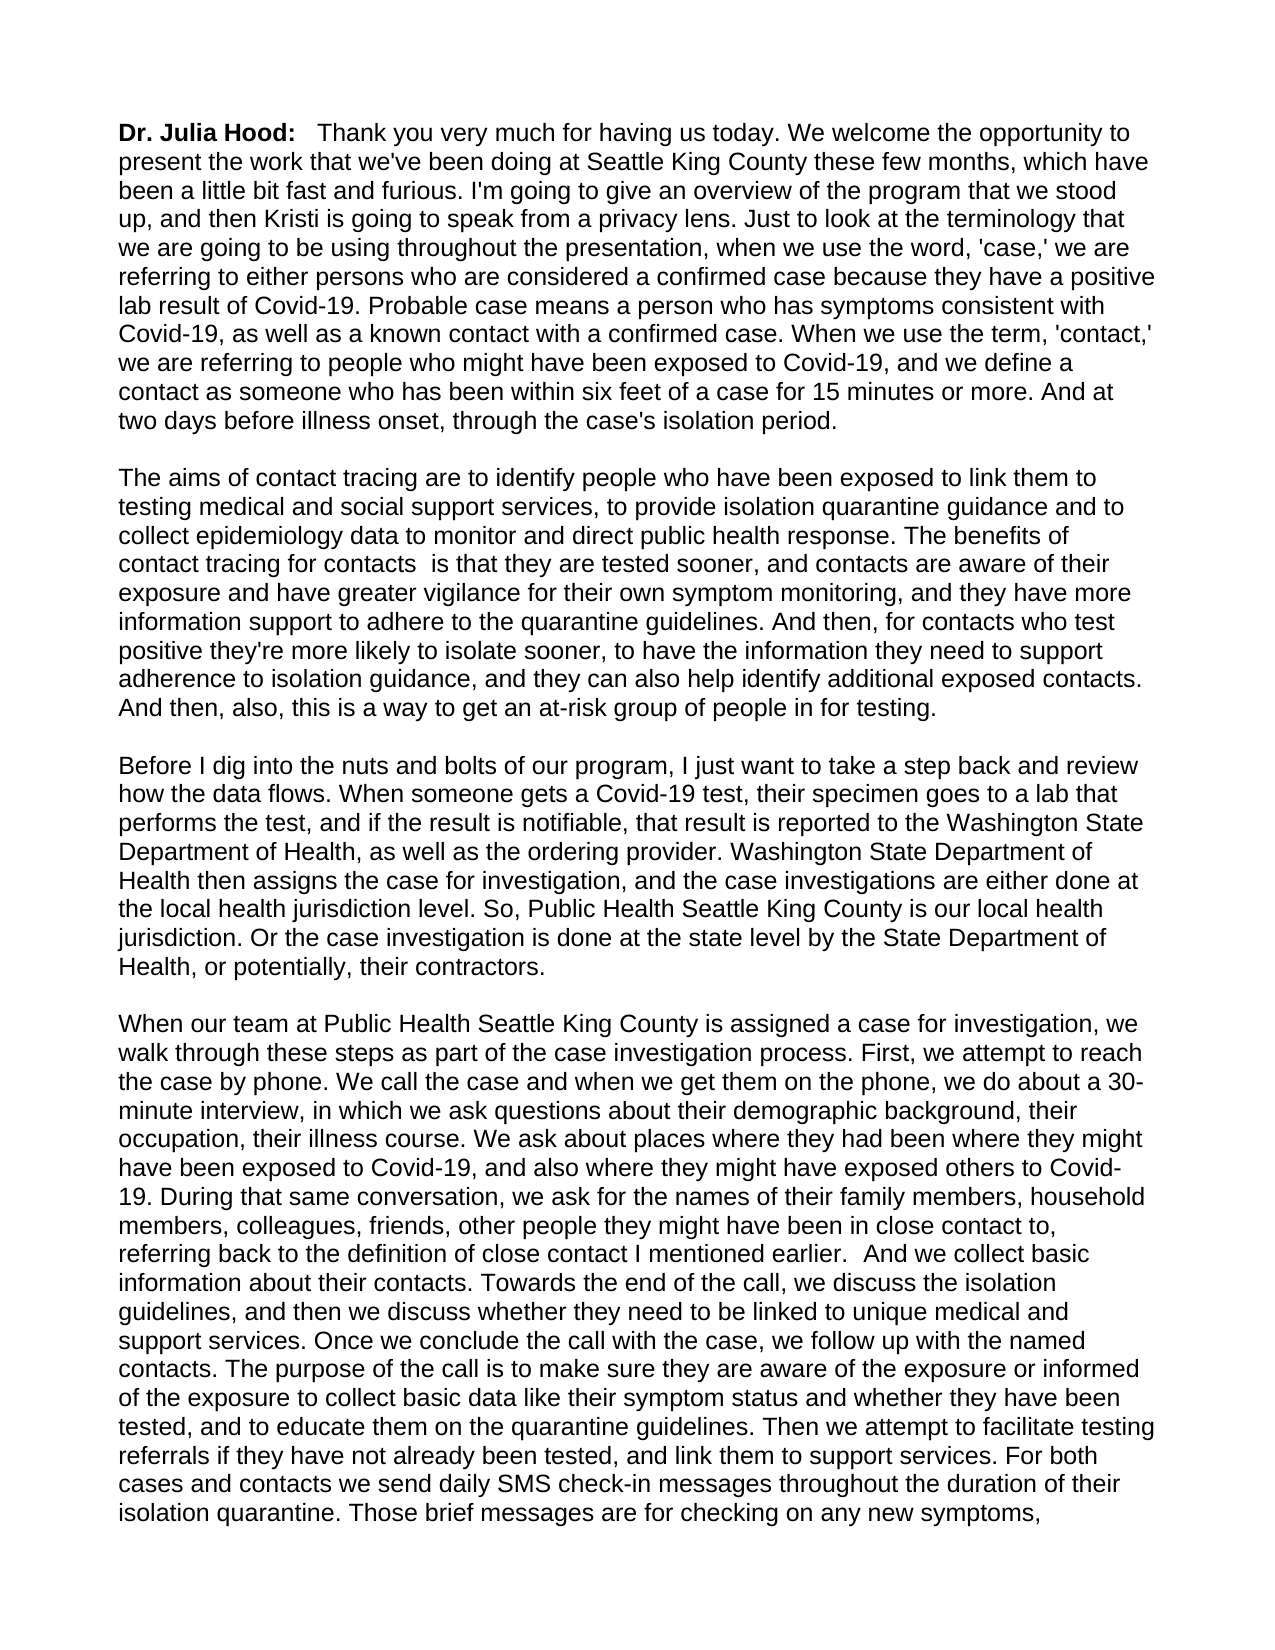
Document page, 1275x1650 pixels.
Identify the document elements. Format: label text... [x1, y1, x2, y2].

text Dr. Julia Hood: Thank you very much for having us today. We welcome the opportunity to present the work that we've been doing at Seattle King County these few months, which have been a little bit fast and furious. I'm going to give an overview of the program that we stood up, and then Kristi is going to speak from a privacy lens. Just to look at the terminology that we are going to be using throughout the presentation, when we use the word, 'case,' we are referring to either persons who are considered a confirmed case because they have a positive lab result of Covid-19. Probable case means a person who has symptoms consistent with Covid-19, as well as a known contact with a confirmed case. When we use the term, 'contact,' we are referring to people who might have been exposed to Covid-19, and we define a contact as someone who has been within six feet of a case for 15 minutes or more. And at two days before illness onset, through the case's isolation period. [118, 118, 1157, 434]
text The aims of contact tracing are to identify people who have been exposed to link them to testing medical and social support services, to provide isolation quarantine guidance and to collect epidemiology data to monitor and direct public health response. The benefits of contact tracing for contacts is that they are tested sooner, and contacts are aware of their exposure and have greater vigilance for their own symptom monitoring, and they have more information support to adhere to the quarantine guidelines. And then, for contacts who test positive they're more likely to isolate sooner, to have the information they need to support adherence to isolation guidance, and they can also help identify additional exposed contacts. And then, also, this is a way to get an at-risk group of people in for testing. [118, 463, 1157, 722]
text Before I dig into the nuts and bolts of our program, I just want to take a step back and review how the data flows. When someone gets a Covid-19 test, their specimen goes to a lab that performs the test, and if the result is notifiable, that result is reported to the Washington State Department of Health, as well as the ordering provider. Washington State Department of Health then assigns the case for investigation, and the case investigations are either done at the local health jurisdiction level. So, Public Health Seattle King County is our local health jurisdiction. Or the case investigation is done at the state level by the State Department of Health, or potentially, their contractors. [118, 751, 1157, 981]
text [118, 1009, 1157, 1527]
